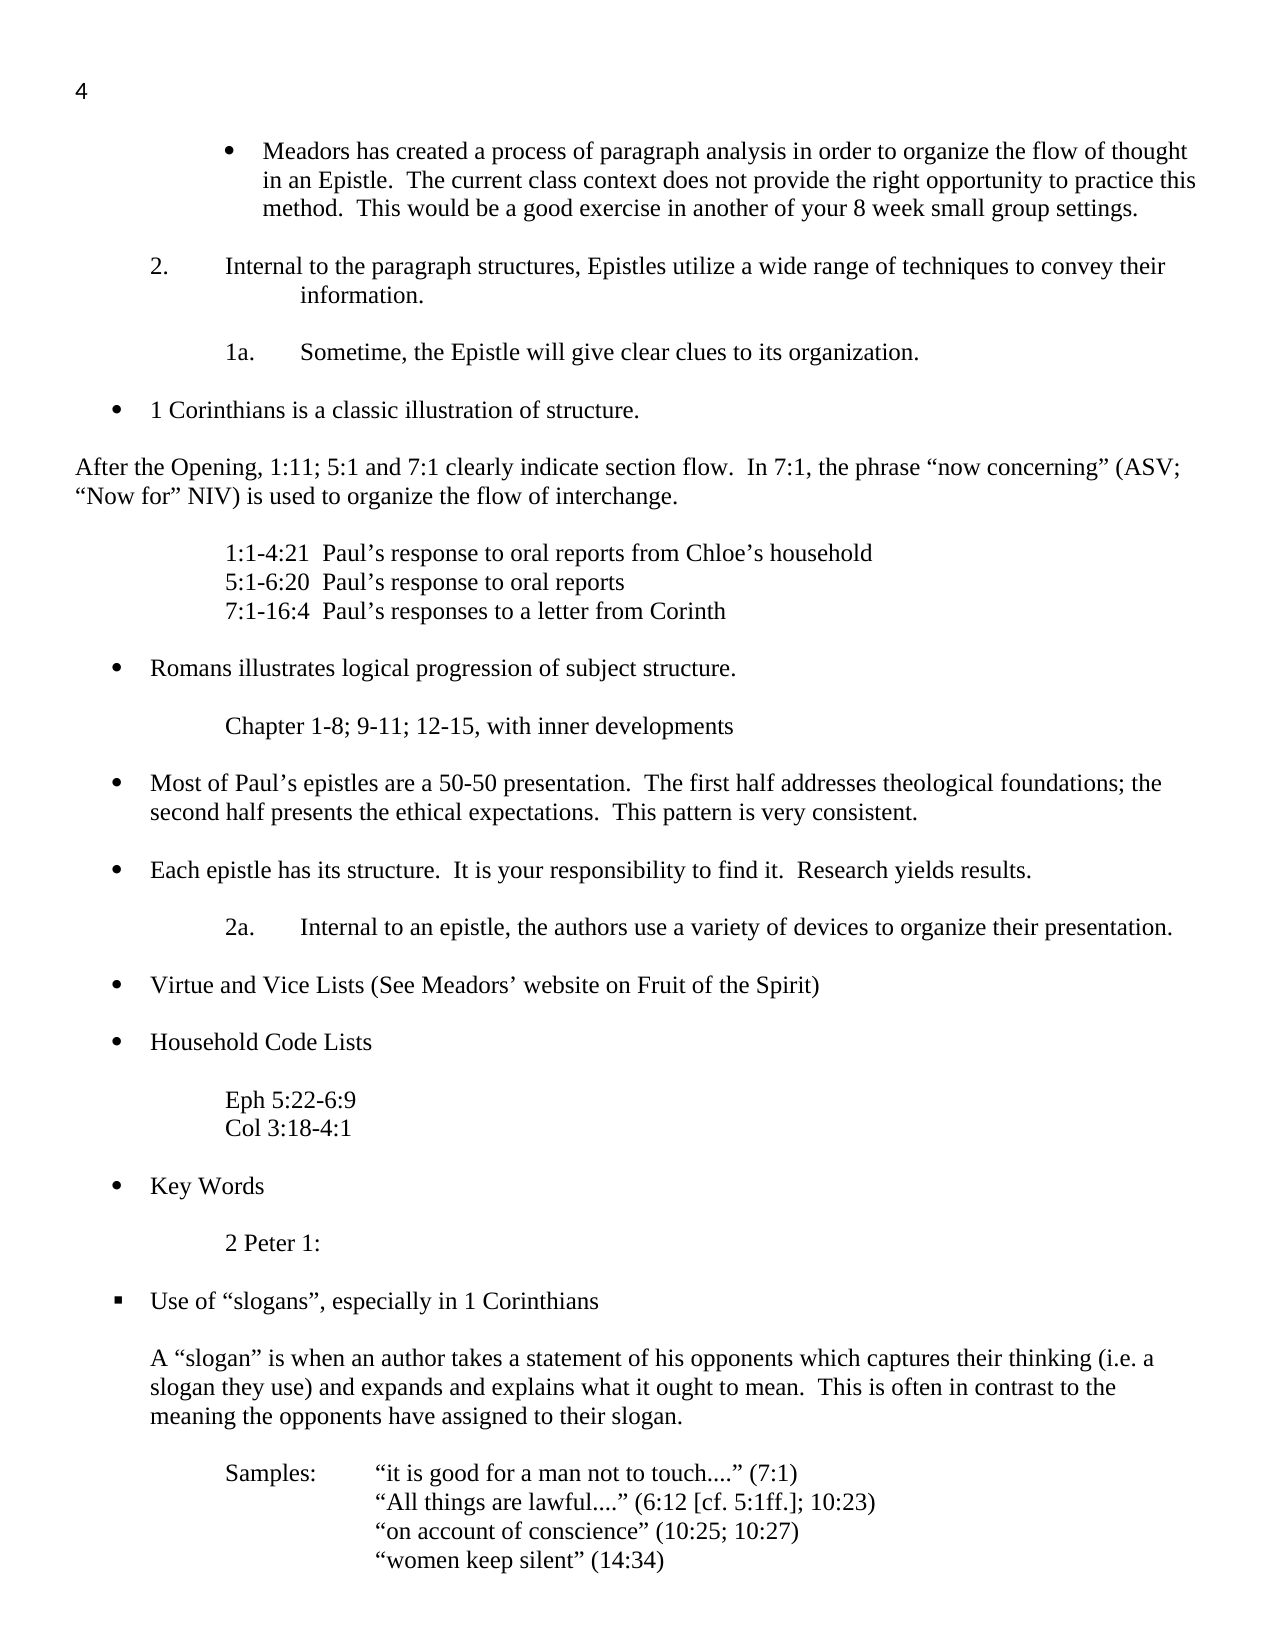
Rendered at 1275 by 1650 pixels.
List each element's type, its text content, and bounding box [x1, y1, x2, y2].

text Col 3:18-4:1 [75, 1113, 1200, 1142]
text Chapter 1-8; 9-11; 12-15, with inner developments [75, 711, 1200, 740]
text A “slogan” is when an author takes a statement of his opponents which captures their thinking (i.e. a slogan they use) and expands and explains what it ought to mean. This is often in contrast to the meaning the opponents have assigned to their slogan. [150, 1343, 1200, 1430]
text 5:1-6:20 Paul’s response to oral reports [75, 567, 1200, 596]
text Samples: “it is good for a man not to touch....” (7:1) [225, 1458, 1200, 1487]
list Use of “slogans”, especially in 1 Corinthians [112, 1286, 1200, 1315]
text Eph 5:22-6:9 [75, 1085, 1200, 1113]
list 1 Corinthians is a classic illustration of structure. [112, 395, 1200, 423]
text After the Opening, 1:11; 5:1 and 7:1 clearly indicate section flow. In 7:1, the phrase “now concerning” (ASV; “Now for” NIV) is used to organize the flow of interchange. [75, 452, 1200, 510]
text 1:1-4:21 Paul’s response to oral reports from Chloe’s household [75, 538, 1200, 567]
list Meadors has created a process of paragraph analysis in order to organize the flow of thought in an Epistle. The current class context does not provide the right opportunity to practice this method. This would be a good exercise in another of your 8 week small group settings. [225, 136, 1200, 222]
list Virtue and Vice Lists (See Meadors’ website on Fruit of the Spirit) [112, 970, 1200, 998]
text “All things are lawful....” (6:12 [cf. 5:1ff.]; 10:23) [375, 1487, 1200, 1516]
text 2a. Internal to an epistle, the authors use a variety of devices to organize their presentation. [75, 912, 1200, 941]
list Each epistle has its structure. It is your responsibility to find it. Research yields results. [112, 855, 1200, 883]
list Most of Paul’s epistles are a 50-50 presentation. The first half addresses theological foundations; the second half presents the ethical expectations. This pattern is very consistent. [112, 768, 1200, 826]
text 7:1-16:4 Paul’s responses to a letter from Corinth [75, 596, 1200, 625]
text “on account of conscience” (10:25; 10:27) [375, 1516, 1200, 1545]
text 1a. Sometime, the Epistle will give clear clues to its organization. [75, 337, 1200, 366]
list Key Words [112, 1171, 1200, 1200]
list Romans illustrates logical progression of subject structure. [112, 653, 1200, 682]
text 2 Peter 1: [75, 1228, 1200, 1257]
list Household Code Lists [112, 1027, 1200, 1056]
text 2. Internal to the paragraph structures, Epistles utilize a wide range of techniques to convey their information. [75, 251, 1200, 308]
text “women keep silent” (14:34) [375, 1545, 1200, 1573]
